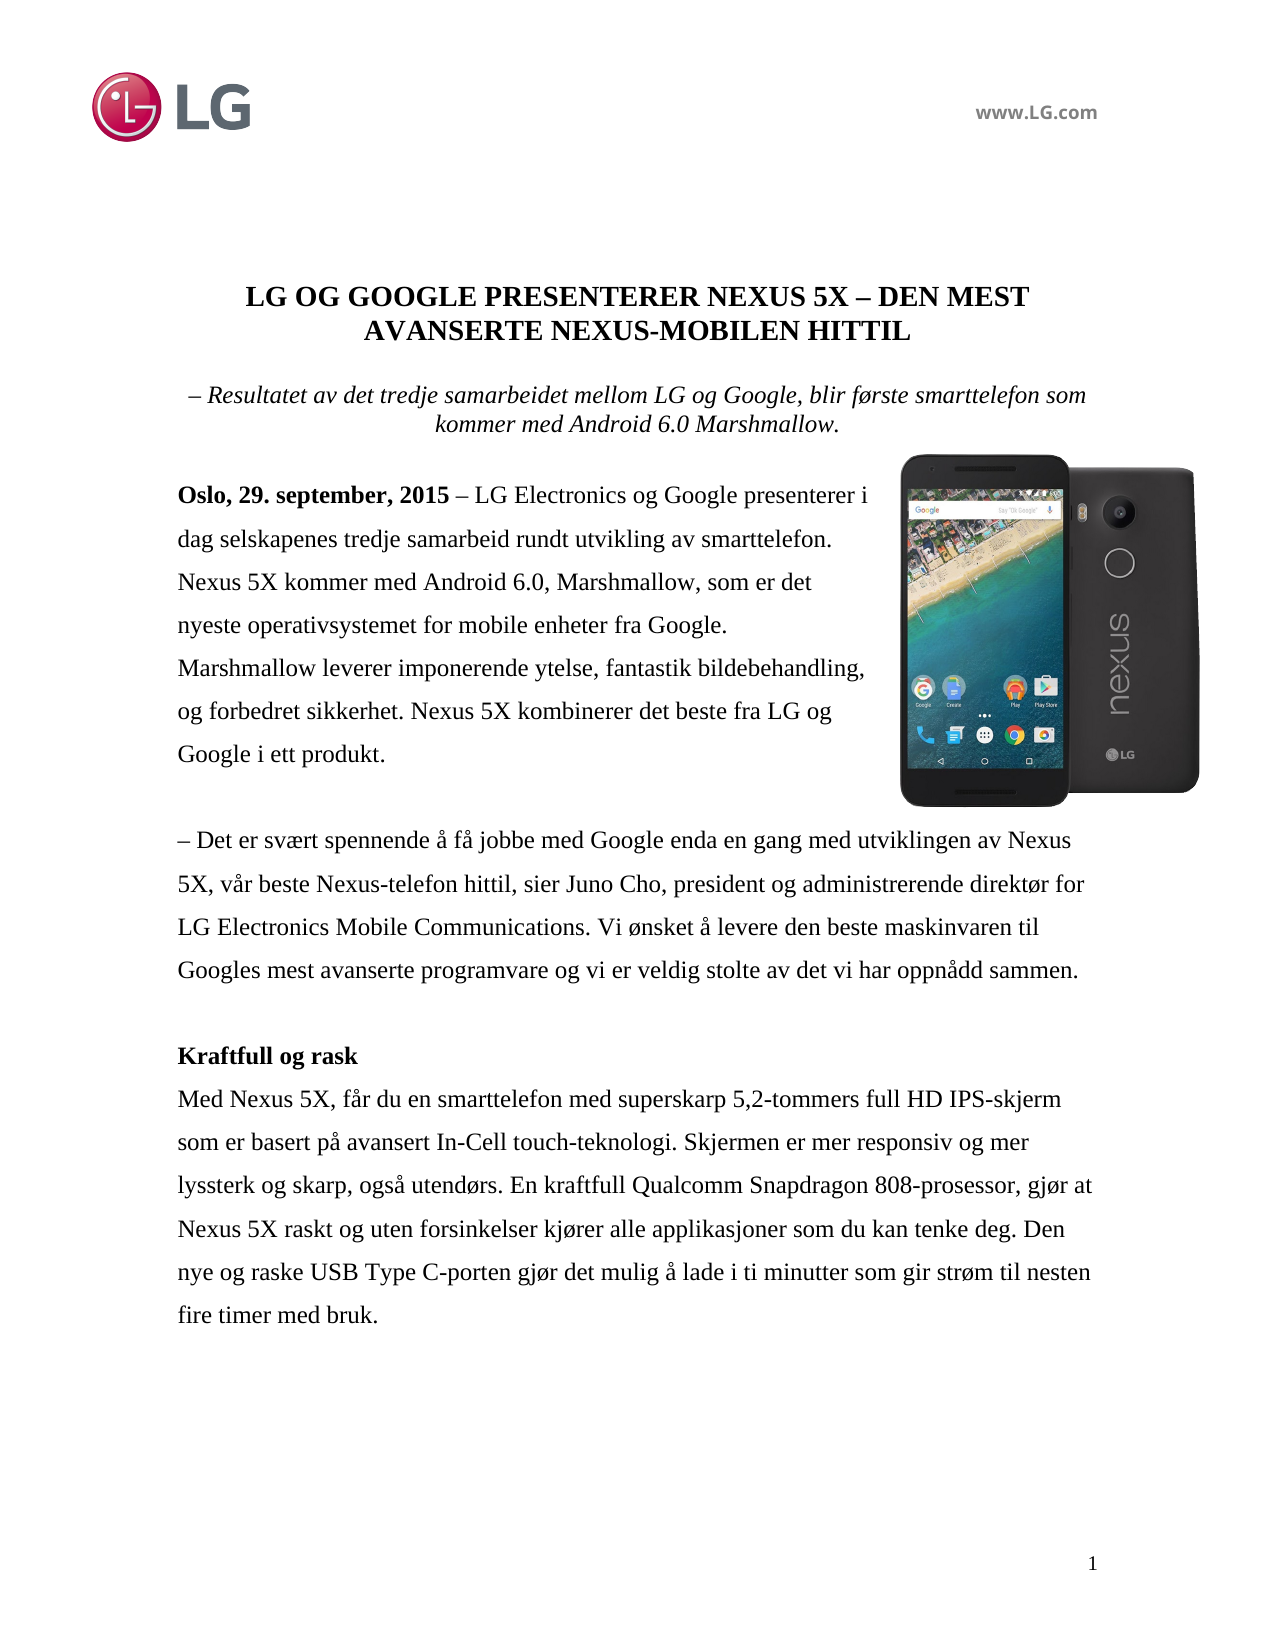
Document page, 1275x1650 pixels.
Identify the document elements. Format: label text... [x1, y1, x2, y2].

text Oslo, 29. september, 2015 – LG Electronics og Google presenterer i dag selskapenes tredje samarbeid rundt utvikling av smarttelefon. Nexus 5X kommer med Android 6.0, Marshmallow, som er det nyeste operativsystemet for mobile enheter fra Google. Marshmallow leverer imponerende ytelse, fantastik bildebehandling, og forbedret sikkerhet. Nexus 5X kombinerer det beste fra LG og Google i ett produkt. [177, 481, 890, 768]
text – Resultatet av det tredje samarbeidet mellom LG og Google, blir første smarttelefon som kommer med Android 6.0 Marshmallow. [177, 380, 1098, 437]
text – Det er svært spennende å få jobbe med Google enda en gang med utviklingen av Nexus 5X, vår beste Nexus-telefon hittil, sier Juno Cho, president og administrerende direktør for LG Electronics Mobile Communications. Vi ønsket å levere den beste maskinvaren til Googles mest avanserte programvare og vi er veldig stolte av det vi har oppnådd sammen. [177, 826, 1098, 984]
picture [90, 70, 252, 143]
text Kraftfull og rask [177, 1041, 1098, 1070]
picture [890, 448, 1205, 811]
text Med Nexus 5X, får du en smarttelefon med superskarp 5,2-tommers full HD IPS-skjerm som er basert på avansert In-Cell touch-teknologi. Skjermen er mer responsiv og mer lyssterk og skarp, også utendørs. En kraftfull Qualcomm Snapdragon 808-prosessor, gjør at Nexus 5X raskt og uten forsinkelser kjører alle applikasjoner som du kan tenke deg. Den nye og raske USB Type C-porten gjør det mulig å lade i ti minutter som gir strøm til nesten fire timer med bruk. [177, 1084, 1098, 1329]
text LG OG Google Presenterer nexus 5x – den mest avanSERTE nexus-mobilen hittil [177, 279, 1098, 346]
